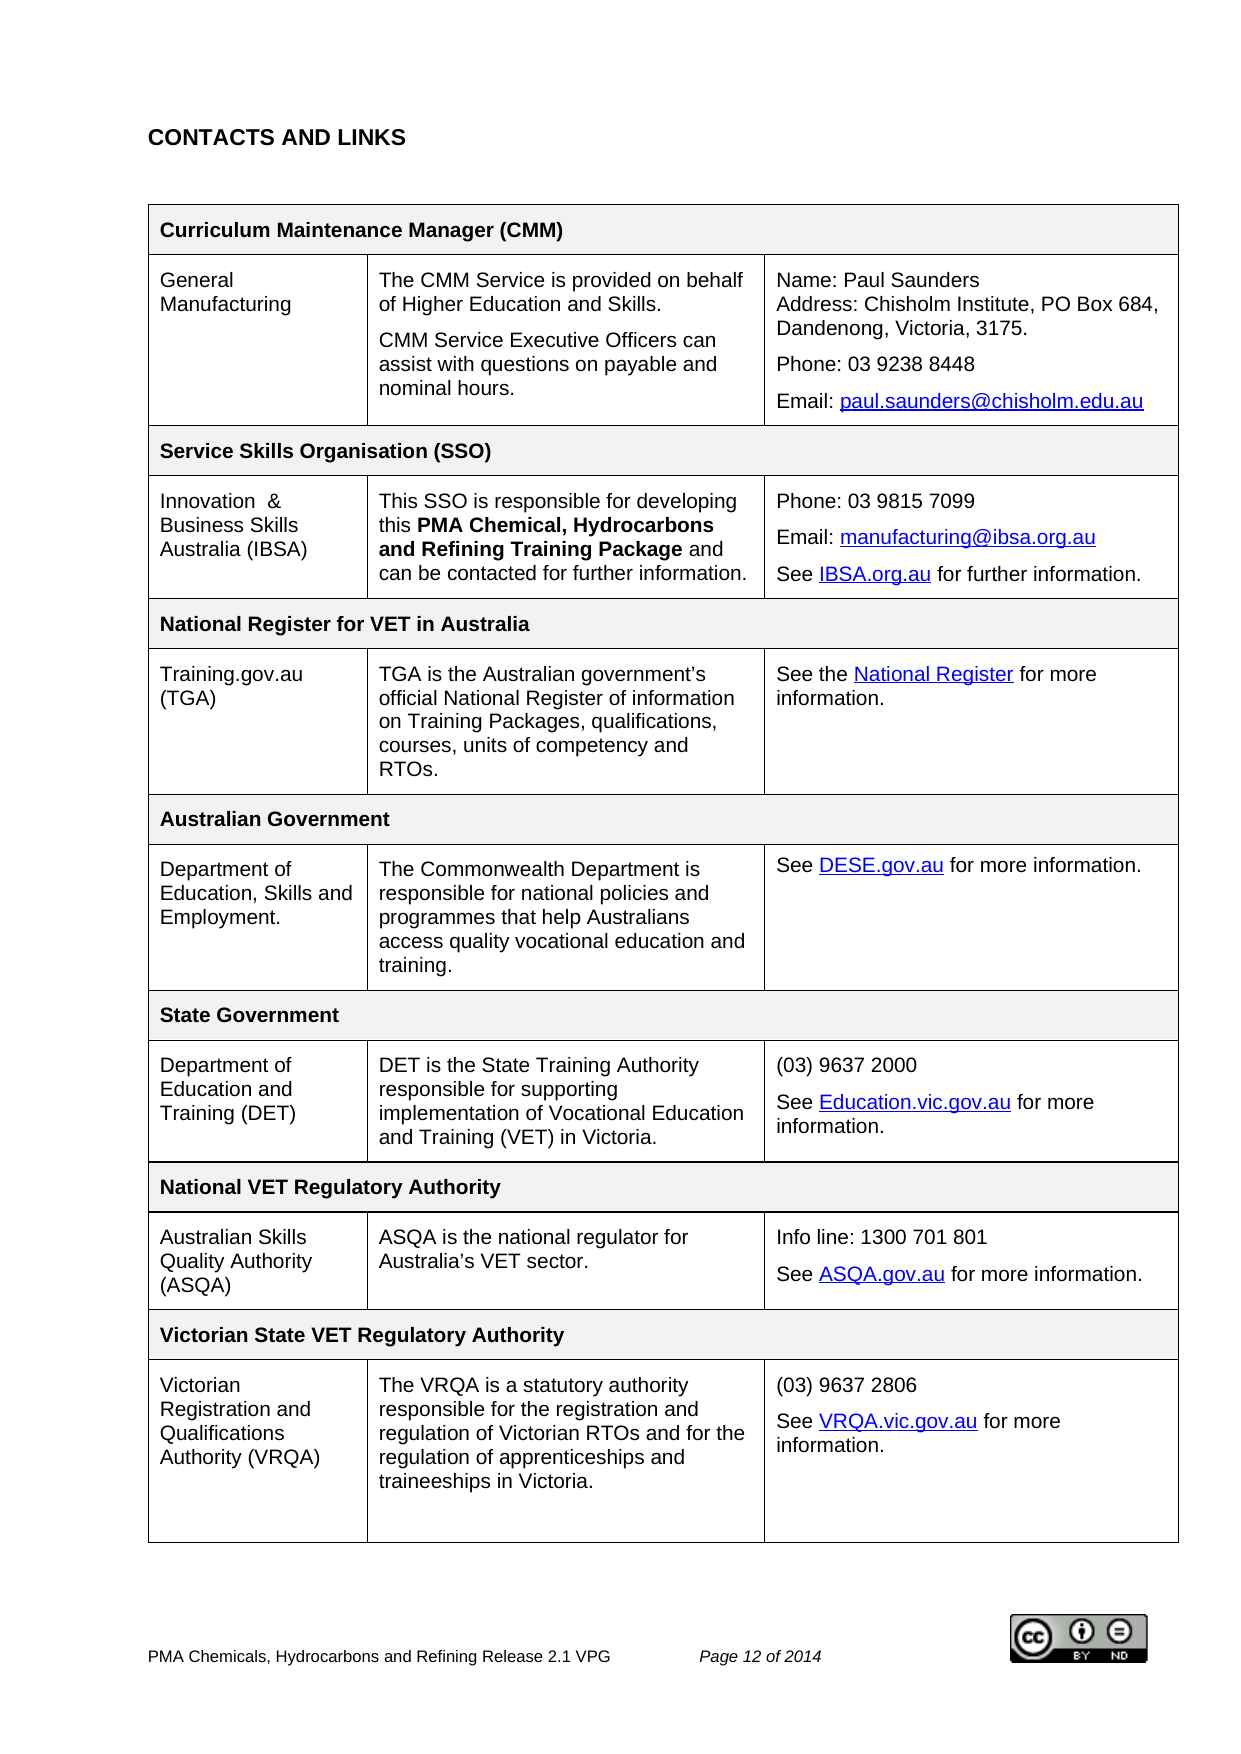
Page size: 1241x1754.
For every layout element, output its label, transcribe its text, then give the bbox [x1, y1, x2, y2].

table_cell See the National Register for more information. [765, 649, 1178, 794]
table_cell (03) 9637 2000 See Education.vic.gov.au for more information. [765, 1041, 1178, 1161]
table_cell TGA is the Australian government’s official National Register of information on Training Packages, qualifications, courses, units of competency and RTOs. [368, 649, 764, 794]
table_cell Victorian Registration and Qualifications Authority (VRQA) [149, 1360, 367, 1542]
table_cell General Manufacturing [149, 255, 367, 425]
table_cell Training.gov.au (TGA) [149, 649, 367, 794]
table_cell Service Skills Organisation (SSO) [149, 426, 1178, 475]
table_cell Australian Skills Quality Authority (ASQA) [149, 1213, 367, 1309]
table_header Curriculum Maintenance Manager (CMM) [149, 205, 1178, 254]
table_cell Victorian State VET Regulatory Authority [149, 1310, 1178, 1359]
table_cell DET is the State Training Authority responsible for supporting implementation of Vocational Education and Training (VET) in Victoria. [368, 1041, 764, 1161]
table_cell State Government [149, 991, 1178, 1039]
table_cell Department of Education, Skills and Employment. [149, 845, 367, 989]
table_cell The VRQA is a statutory authority responsible for the registration and regulation of Victorian RTOs and for the regulation of apprenticeships and traineeships in Victoria. [368, 1360, 764, 1542]
table_cell National Register for VET in Australia [149, 599, 1178, 648]
table_cell Department of Education and Training (DET) [149, 1041, 367, 1161]
picture [1010, 1614, 1148, 1663]
text CONTACTS AND LINKS [148, 124, 1122, 150]
table_cell This SSO is responsible for developing this PMA Chemical, Hydrocarbons and Refining Training Package and can be contacted for further information. [368, 476, 764, 598]
table_cell Australian Government [149, 795, 1178, 844]
table_cell ASQA is the national regulator for Australia’s VET sector. [368, 1213, 764, 1309]
table_cell Phone: 03 9815 7099 Email: manufacturing@ibsa.org.au See IBSA.org.au for further information. [765, 476, 1178, 598]
table_cell The CMM Service is provided on behalf of Higher Education and Skills. CMM Service Executive Officers can assist with questions on payable and nominal hours. [368, 255, 764, 425]
table_cell (03) 9637 2806 See VRQA.vic.gov.au for more information. [765, 1360, 1178, 1542]
table_cell Innovation & Business Skills Australia (IBSA) [149, 476, 367, 598]
table_cell National VET Regulatory Authority [149, 1163, 1178, 1211]
table_cell See DESE.gov.au for more information. [765, 845, 1178, 989]
table_cell Name: Paul Saunders Address: Chisholm Institute, PO Box 684, Dandenong, Victoria, 3175. Phone: 03 9238 8448 Email: paul.saunders@chisholm.edu.au [765, 255, 1178, 425]
table_cell The Commonwealth Department is responsible for national policies and programmes that help Australians access quality vocational education and training. [368, 845, 764, 989]
table_cell Info line: 1300 701 801 See ASQA.gov.au for more information. [765, 1213, 1178, 1309]
